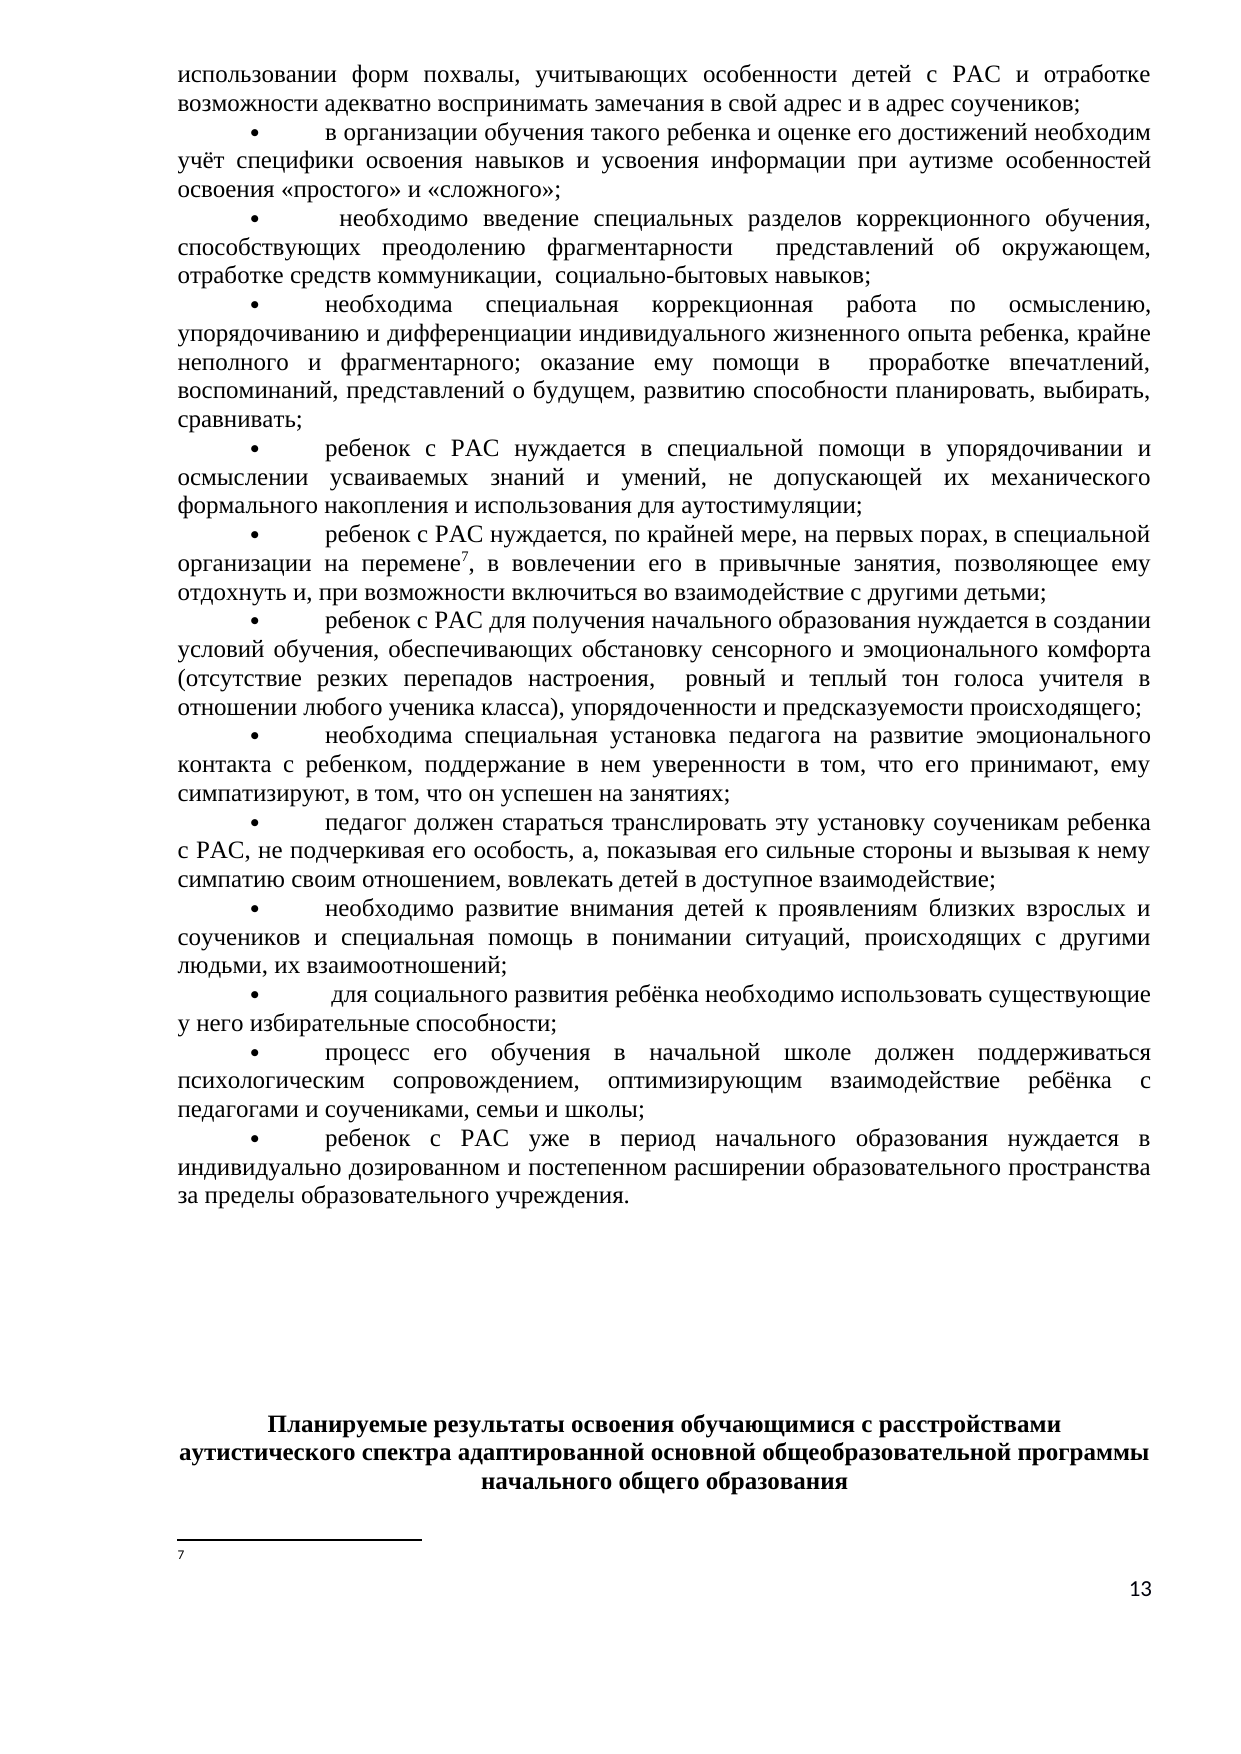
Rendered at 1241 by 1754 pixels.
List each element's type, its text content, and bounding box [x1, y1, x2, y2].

list для социального развития ребёнка необходимо использовать существующие у него избирательные способности; [177, 979, 1152, 1037]
list ребенок с РАС уже в период начального образования нуждается в индивидуально дозированном и постепенном расширении образовательного пространства за пределы образовательного учреждения. [177, 1123, 1152, 1209]
list в организации обучения такого ребенка и оценке его достижений необходим учёт специфики освоения навыков и усвоения информации при аутизме особенностей освоения «простого» и «сложного»; [177, 117, 1152, 203]
list необходима специальная коррекционная работа по осмыслению, упорядочиванию и дифференциации индивидуального жизненного опыта ребенка, крайне неполного и фрагментарного; оказание ему помощи в проработке впечатлений, воспоминаний, представлений о будущем, развитию способности планировать, выбирать, сравнивать; [177, 289, 1152, 433]
list процесс его обучения в начальной школе должен поддерживаться психологическим сопровождением, оптимизирующим взаимодействие ребёнка с педагогами и соучениками, семьи и школы; [177, 1037, 1152, 1123]
list ребенок с РАС нуждается в специальной помощи в упорядочивании и осмыслении усваиваемых знаний и умений, не допускающей их механического формального накопления и использования для аутостимуляции; [177, 433, 1152, 519]
list педагог должен стараться транслировать эту установку соученикам ребенка с РАС, не подчеркивая его особость, а, показывая его сильные стороны и вызывая к нему симпатию своим отношением, вовлекать детей в доступное взаимодействие; [177, 807, 1152, 893]
text Планируемые результаты освоения обучающимися с расстройствами аутистического спектра адаптированной основной общеобразовательной программы начального общего образования [177, 1409, 1152, 1495]
list ребенок с РАС для получения начального образования нуждается в создании условий обучения, обеспечивающих обстановку сенсорного и эмоционального комфорта (отсутствие резких перепадов настроения, ровный и теплый тон голоса учителя в отношении любого ученика класса), упорядоченности и предсказуемости происходящего; [177, 605, 1152, 720]
list необходимо введение специальных разделов коррекционного обучения, способствующих преодолению фрагментарности представлений об окружающем, отработке средств коммуникации, социально-бытовых навыков; [177, 203, 1152, 289]
list необходимо развитие внимания детей к проявлениям близких взрослых и соучеников и специальная помощь в понимании ситуаций, происходящих с другими людьми, их взаимоотношений; [177, 893, 1152, 979]
list ребенок с РАС нуждается, по крайней мере, на первых порах, в специальной организации на перемене, в вовлечении его в привычные занятия, позволяющее ему отдохнуть и, при возможности включиться во взаимодействие с другими детьми; [177, 519, 1152, 605]
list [177, 59, 1152, 117]
list необходима специальная установка педагога на развитие эмоционального контакта с ребенком, поддержание в нем уверенности в том, что его принимают, ему симпатизируют, в том, что он успешен на занятиях; [177, 720, 1152, 807]
